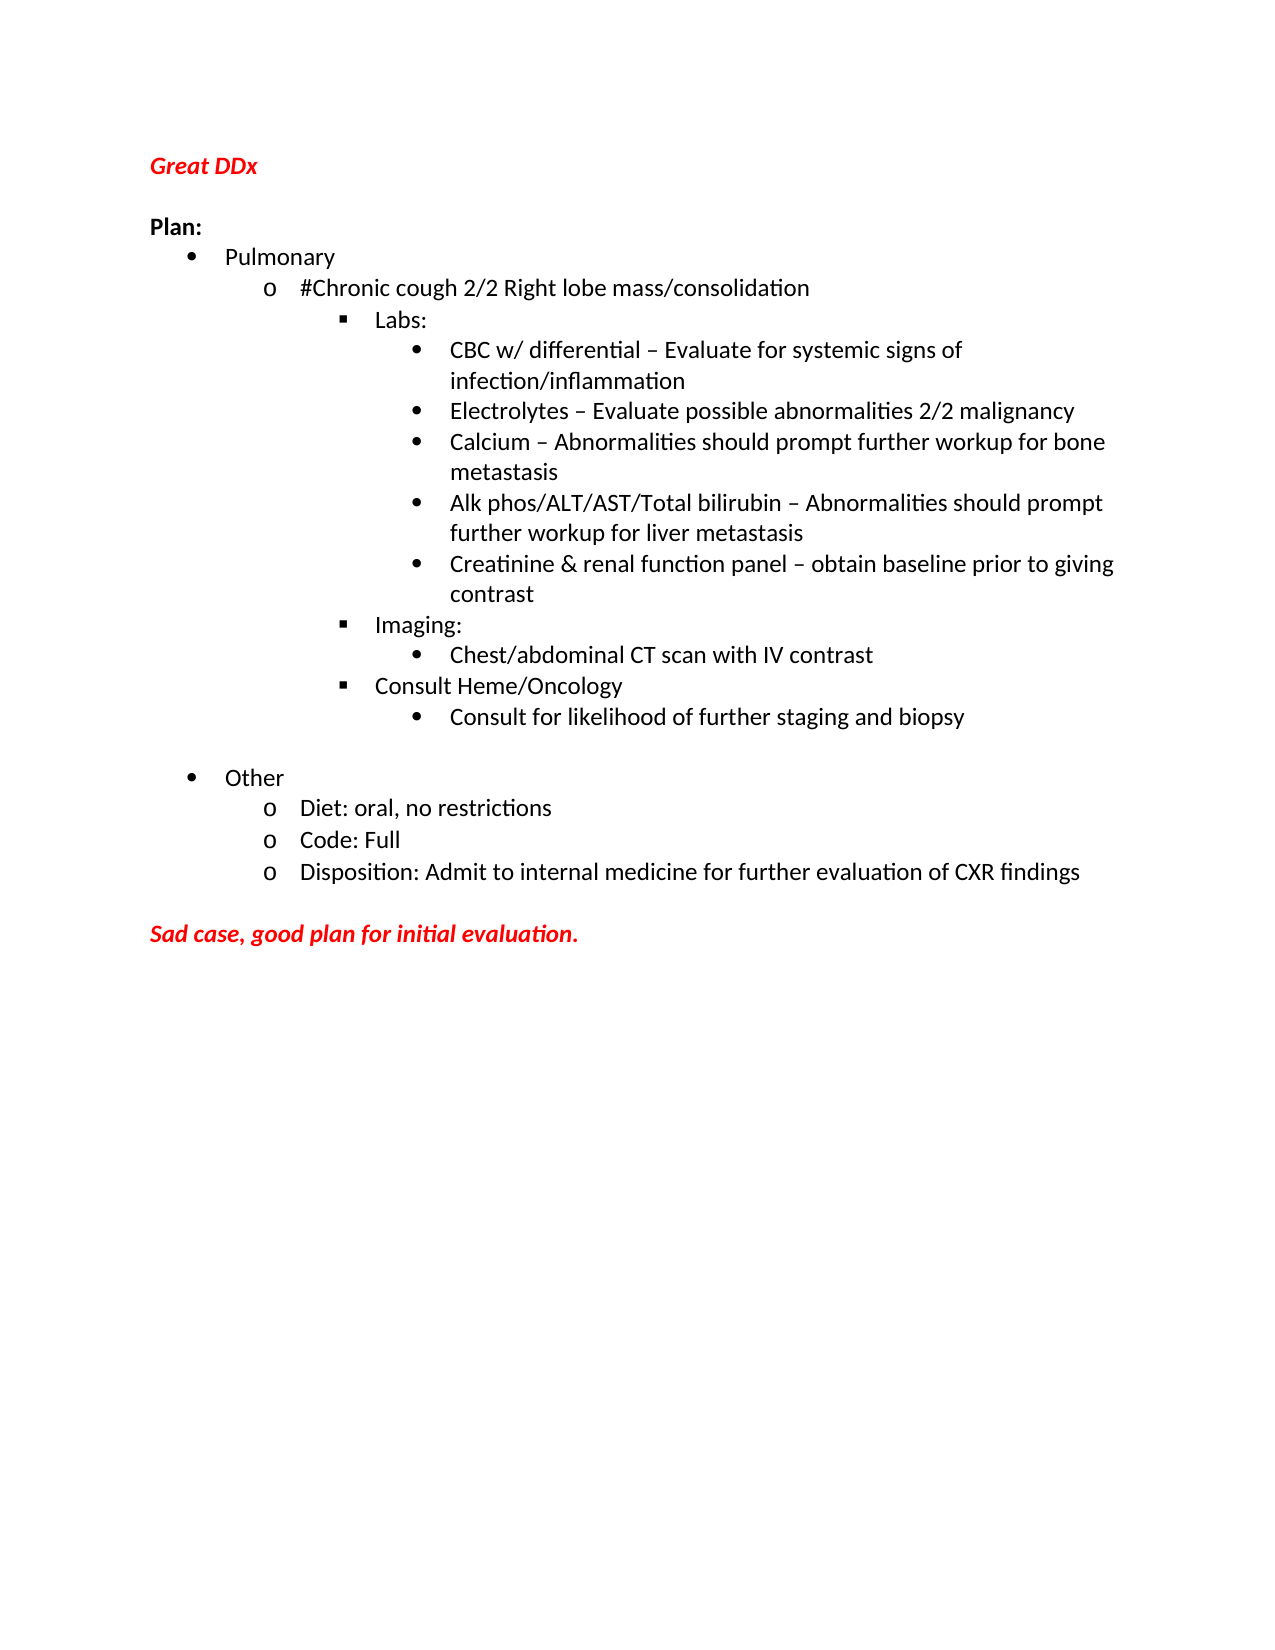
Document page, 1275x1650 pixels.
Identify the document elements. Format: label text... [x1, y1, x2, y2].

list Calcium – Abnormalities should prompt further workup for bone metastasis [412, 426, 1125, 487]
list Diet: oral, no restrictions [262, 792, 1125, 824]
text Great DDx [150, 150, 1125, 181]
list #Chronic cough 2/2 Right lobe mass/consolidation [262, 272, 1125, 304]
list Code: Full [262, 824, 1125, 856]
text Sad case, good plan for initial evaluation. [150, 918, 1125, 948]
list Alk phos/ALT/AST/Total bilirubin – Abnormalities should prompt further workup for liver metastasis [412, 487, 1125, 548]
list Other [187, 762, 1125, 792]
list Creatinine & renal function panel – obtain baseline prior to giving contrast [412, 548, 1125, 609]
list Pulmonary [187, 242, 1125, 272]
list Disposition: Admit to internal medicine for further evaluation of CXR findings [262, 856, 1125, 887]
list Electrolytes – Evaluate possible abnormalities 2/2 malignancy [412, 395, 1125, 426]
list Consult for likelihood of further staging and biopsy [412, 701, 1125, 731]
list CBC w/ differential – Evaluate for systemic signs of infection/inflammation [412, 334, 1125, 395]
list Labs: [337, 304, 1125, 334]
list Chest/abdominal CT scan with IV contrast [412, 639, 1125, 670]
text Plan: [150, 211, 1125, 242]
list Imaging: [337, 609, 1125, 639]
list Consult Heme/Oncology [337, 670, 1125, 701]
